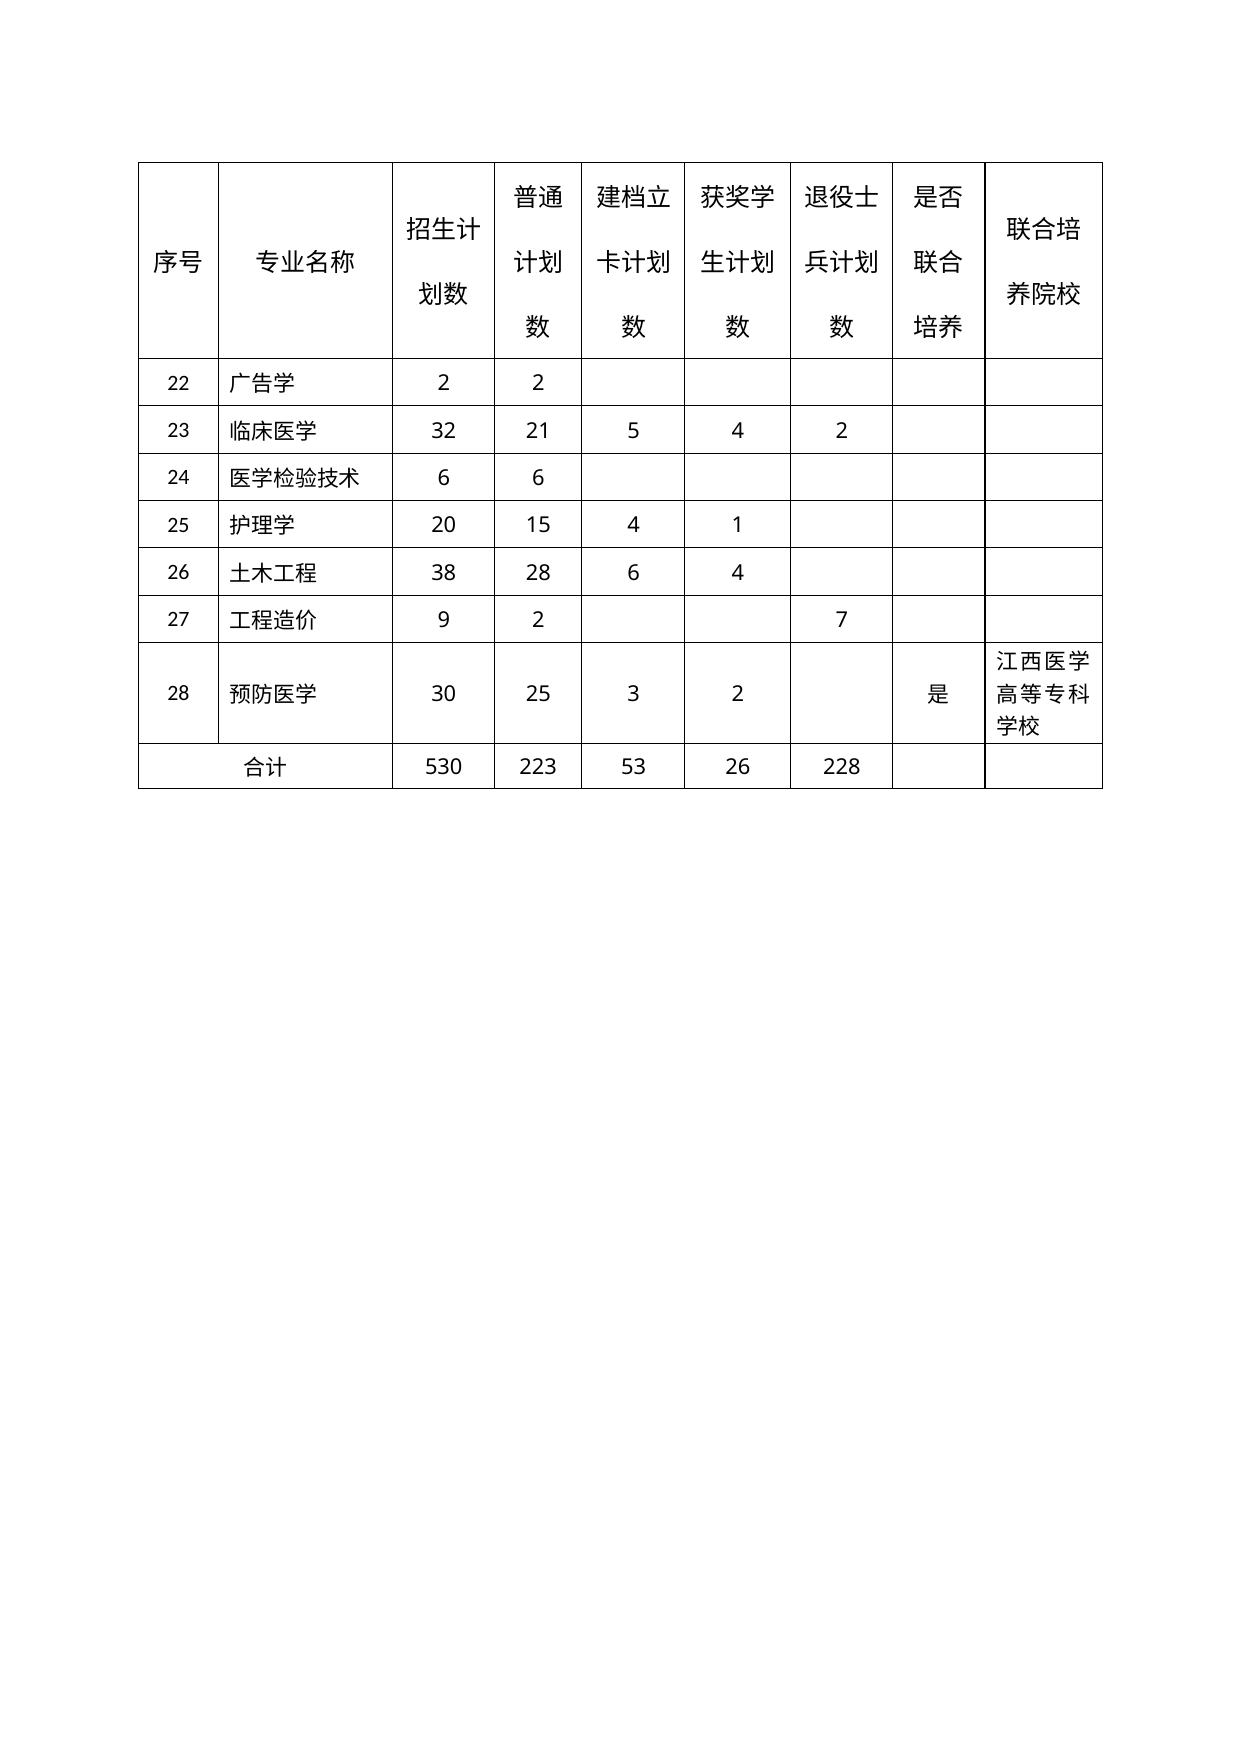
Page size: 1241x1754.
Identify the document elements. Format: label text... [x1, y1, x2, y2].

table_header 序号 [139, 163, 218, 358]
table_header 招生计划数 [393, 163, 494, 358]
table_cell 7 [791, 596, 892, 642]
table_cell 2 [393, 359, 494, 405]
table_header 普通计划数 [495, 163, 581, 358]
table_header 获奖学生计划数 [685, 163, 790, 358]
table_cell 广告学 [219, 359, 392, 405]
table_cell [582, 454, 684, 500]
table_cell 24 [139, 454, 218, 500]
table_cell 2 [791, 406, 892, 453]
table_cell 6 [582, 548, 684, 594]
table_cell [893, 406, 984, 453]
table_cell 9 [393, 596, 494, 642]
table_cell 15 [495, 501, 581, 547]
table_cell [893, 454, 984, 500]
table_cell [986, 744, 1102, 787]
table_cell 3 [582, 643, 684, 743]
table_cell [791, 548, 892, 594]
table_cell 1 [685, 501, 790, 547]
table_header 是否 联合培养 [893, 163, 984, 358]
table_cell [986, 359, 1102, 405]
table_cell 5 [582, 406, 684, 453]
table_header 专业名称 [219, 163, 392, 358]
table_cell 江西医学高等专科学校 [986, 643, 1102, 743]
table_cell 是 [893, 643, 984, 743]
table_cell 223 [495, 744, 581, 787]
table_cell 28 [139, 643, 218, 743]
table_cell [893, 744, 984, 787]
table_cell 26 [139, 548, 218, 594]
table_cell 20 [393, 501, 494, 547]
table_cell 4 [685, 406, 790, 453]
table_cell [893, 359, 984, 405]
table_cell 22 [139, 359, 218, 405]
table_cell 护理学 [219, 501, 392, 547]
table_cell 2 [685, 643, 790, 743]
table_cell [893, 501, 984, 547]
table_cell 530 [393, 744, 494, 787]
table_cell 26 [685, 744, 790, 787]
table_cell 6 [393, 454, 494, 500]
table_cell 21 [495, 406, 581, 453]
table_cell [582, 359, 684, 405]
table_cell 4 [685, 548, 790, 594]
table_cell [685, 359, 790, 405]
table_cell 27 [139, 596, 218, 642]
table_cell 2 [495, 596, 581, 642]
table_cell [893, 548, 984, 594]
table_cell 30 [393, 643, 494, 743]
table_cell 23 [139, 406, 218, 453]
table_cell 合计 [139, 744, 392, 787]
table_cell 预防医学 [219, 643, 392, 743]
table_cell [986, 548, 1102, 594]
table_cell 2 [495, 359, 581, 405]
table_header 退役士兵计划数 [791, 163, 892, 358]
table_cell 25 [495, 643, 581, 743]
table_cell [893, 596, 984, 642]
table_header 建档立卡计划数 [582, 163, 684, 358]
table_cell [986, 501, 1102, 547]
table_cell 28 [495, 548, 581, 594]
table_cell [685, 454, 790, 500]
table_cell 228 [791, 744, 892, 787]
table_cell [685, 596, 790, 642]
table_cell 53 [582, 744, 684, 787]
table_cell 工程造价 [219, 596, 392, 642]
table_cell 土木工程 [219, 548, 392, 594]
table_cell 医学检验技术 [219, 454, 392, 500]
table_cell 38 [393, 548, 494, 594]
table_cell [791, 643, 892, 743]
table_cell 6 [495, 454, 581, 500]
table_cell [791, 501, 892, 547]
table_cell 临床医学 [219, 406, 392, 453]
table_cell [986, 454, 1102, 500]
table_header 联合培养院校 [986, 163, 1102, 358]
table_cell [986, 406, 1102, 453]
table_cell [986, 596, 1102, 642]
table_cell 4 [582, 501, 684, 547]
table_cell 25 [139, 501, 218, 547]
table_cell [582, 596, 684, 642]
table_cell [791, 359, 892, 405]
table_cell 32 [393, 406, 494, 453]
table_cell [791, 454, 892, 500]
